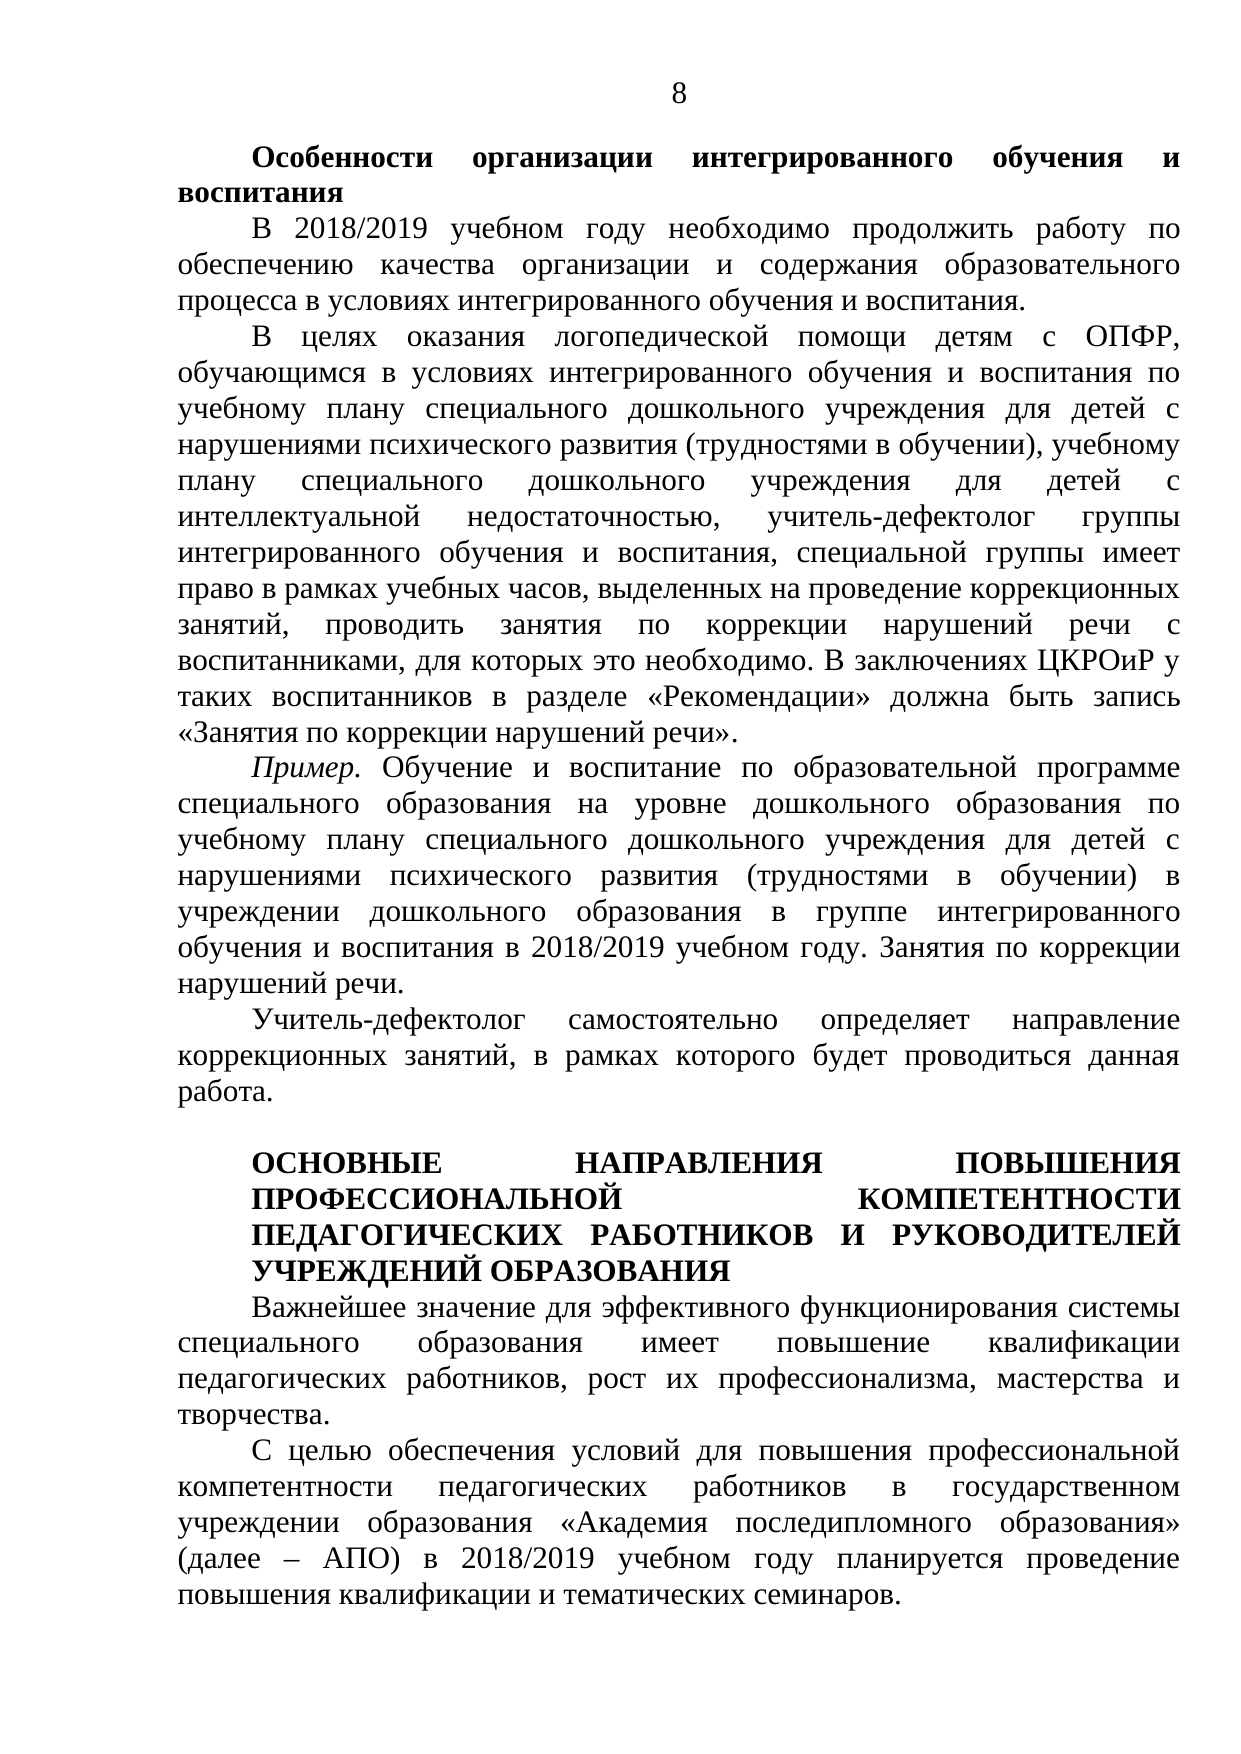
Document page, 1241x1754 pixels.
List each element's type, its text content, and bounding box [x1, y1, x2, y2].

text С целью обеспечения условий для повышения профессиональной компетентности педагогических работников в государственном учреждении образования «Академия последипломного образования» (далее – АПО) в 2018/2019 учебном году планируется проведение повышения квалификации и тематических семинаров. [177, 1432, 1181, 1611]
text Особенности организации интегрированного обучения и воспитания [177, 138, 1181, 210]
text В 2018/2019 учебном году необходимо продолжить работу по обеспечению качества организации и содержания образовательного процесса в условиях интегрированного обучения и воспитания. [177, 210, 1181, 317]
text Учитель-дефектолог самостоятельно определяет направление коррекционных занятий, в рамках которого будет проводиться данная работа. [177, 1000, 1181, 1108]
text Основные направления повышения профессиональной компетентности педагогических работников и руководителей учреждений образования [251, 1144, 1181, 1288]
text В целях оказания логопедической помощи детям с ОПФР, обучающимся в условиях интегрированного обучения и воспитания по учебному плану специального дошкольного учреждения для детей с нарушениями психического развития (трудностями в обучении), учебному плану специального дошкольного учреждения для детей с интеллектуальной недостаточностью, учитель-дефектолог группы интегрированного обучения и воспитания, специальной группы имеет право в рамках учебных часов, выделенных на проведение коррекционных занятий, проводить занятия по коррекции нарушений речи с воспитанниками, для которых это необходимо. В заключениях ЦКРОиР у таких воспитанников в разделе «Рекомендации» должна быть запись «Занятия по коррекции нарушений речи». [177, 317, 1181, 749]
text Важнейшее значение для эффективного функционирования системы специального образования имеет повышение квалификации педагогических работников, рост их профессионализма, мастерства и творчества. [177, 1288, 1181, 1432]
text Пример. Обучение и воспитание по образовательной программе специального образования на уровне дошкольного образования по учебному плану специального дошкольного учреждения для детей с нарушениями психического развития (трудностями в обучении) в учреждении дошкольного образования в группе интегрированного обучения и воспитания в 2018/2019 учебном году. Занятия по коррекции нарушений речи. [177, 749, 1181, 1000]
